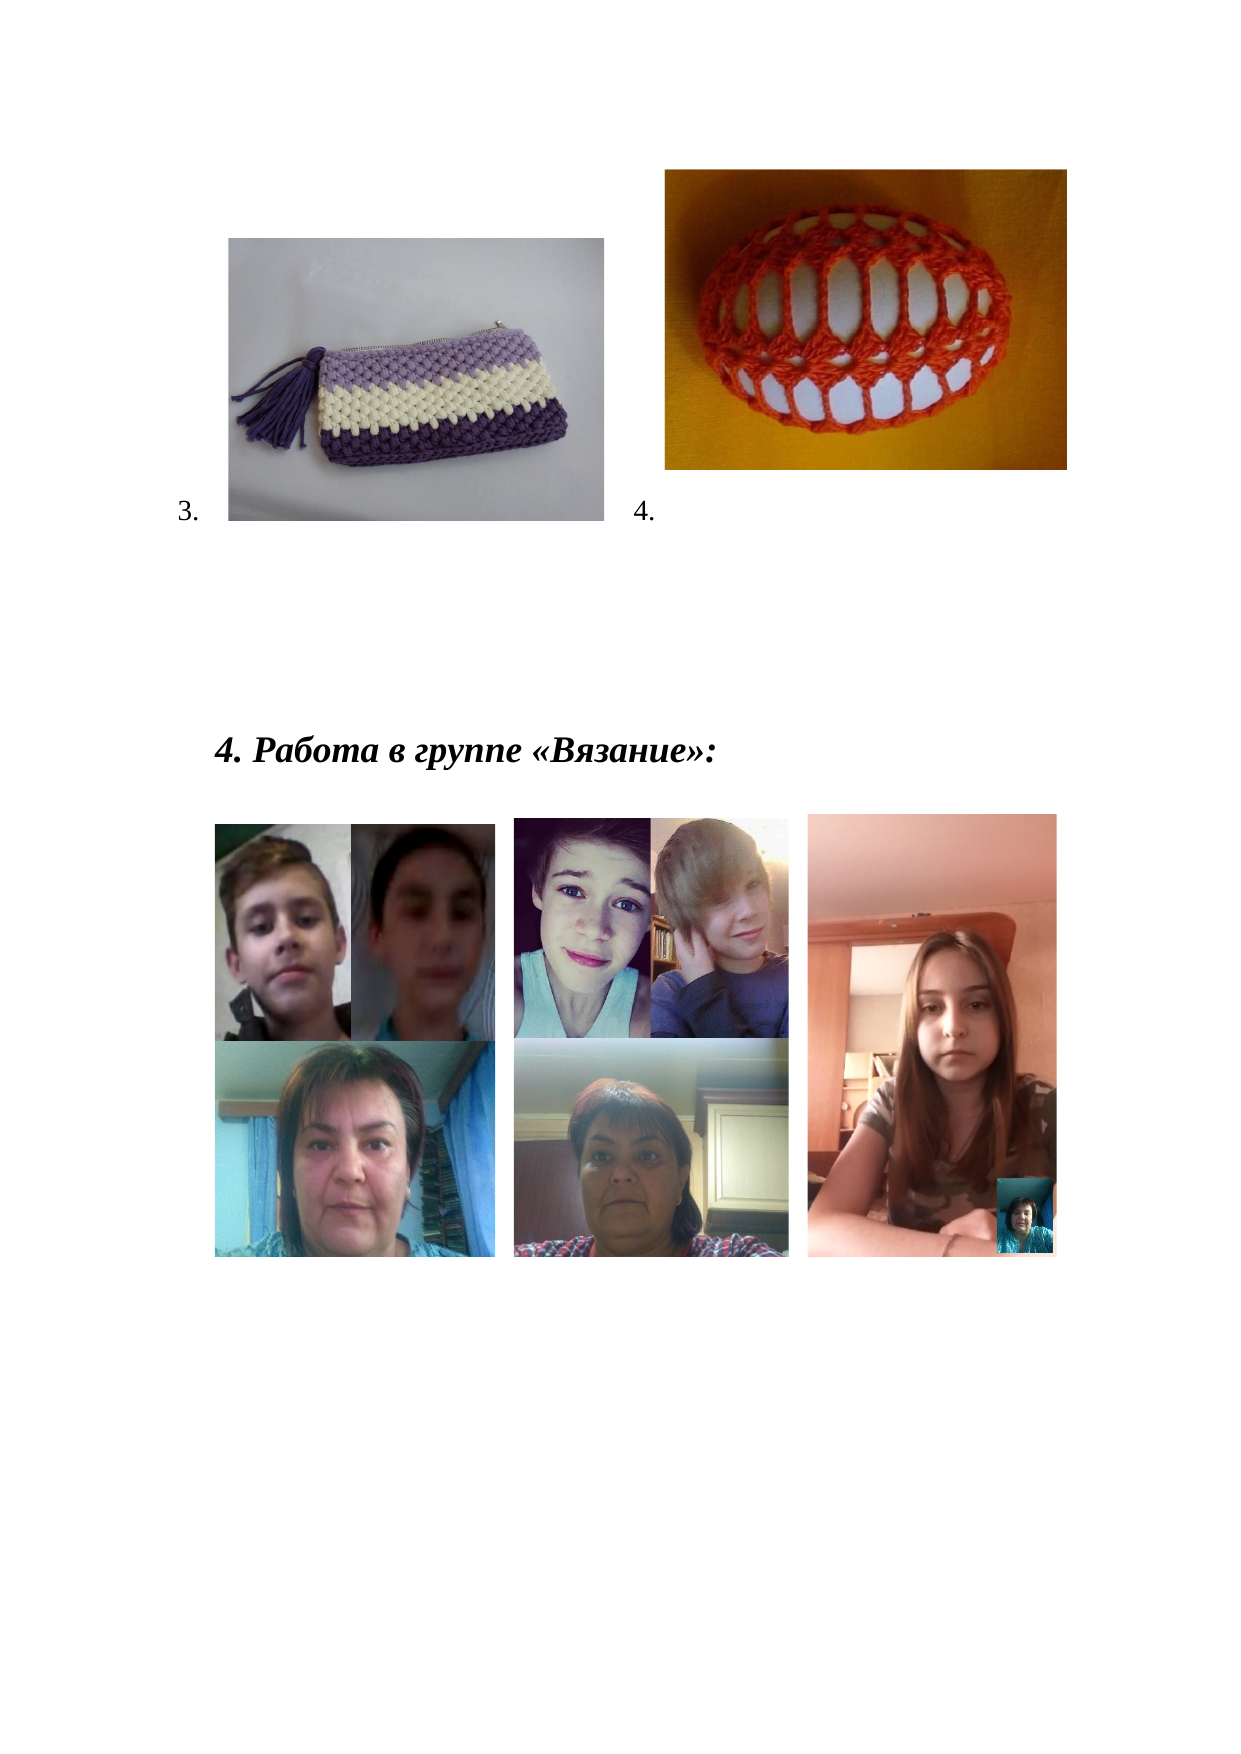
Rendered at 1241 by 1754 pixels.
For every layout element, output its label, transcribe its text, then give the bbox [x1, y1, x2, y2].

picture [665, 170, 1067, 470]
list Работа в группе «Вязание»: [215, 728, 1152, 771]
picture [807, 814, 1057, 1257]
picture [513, 818, 789, 1257]
picture [228, 238, 605, 521]
picture [214, 824, 496, 1257]
